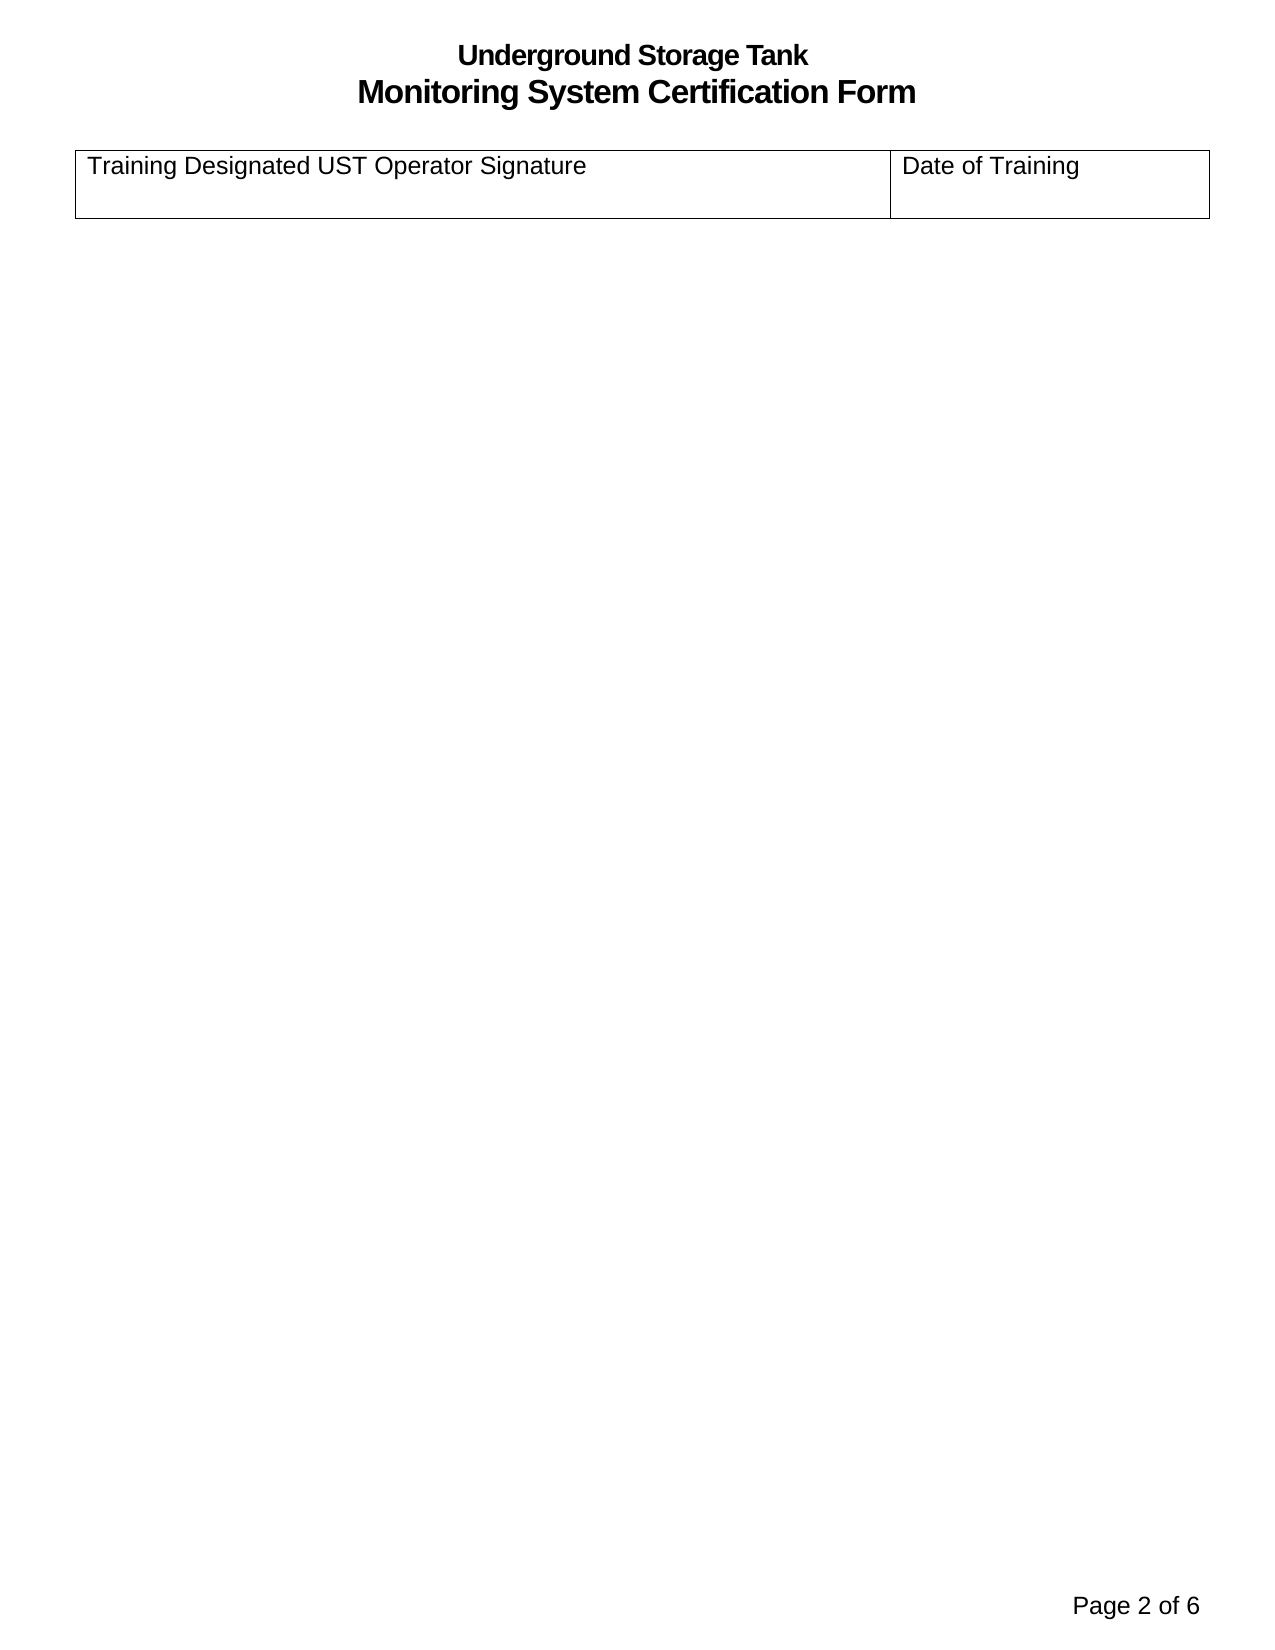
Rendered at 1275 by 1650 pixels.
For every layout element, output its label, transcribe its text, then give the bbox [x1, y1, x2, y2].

table_header [750, 151, 890, 217]
table_header Date of Training [891, 151, 1209, 217]
table_header Training Designated UST Operator Signature [76, 151, 750, 217]
